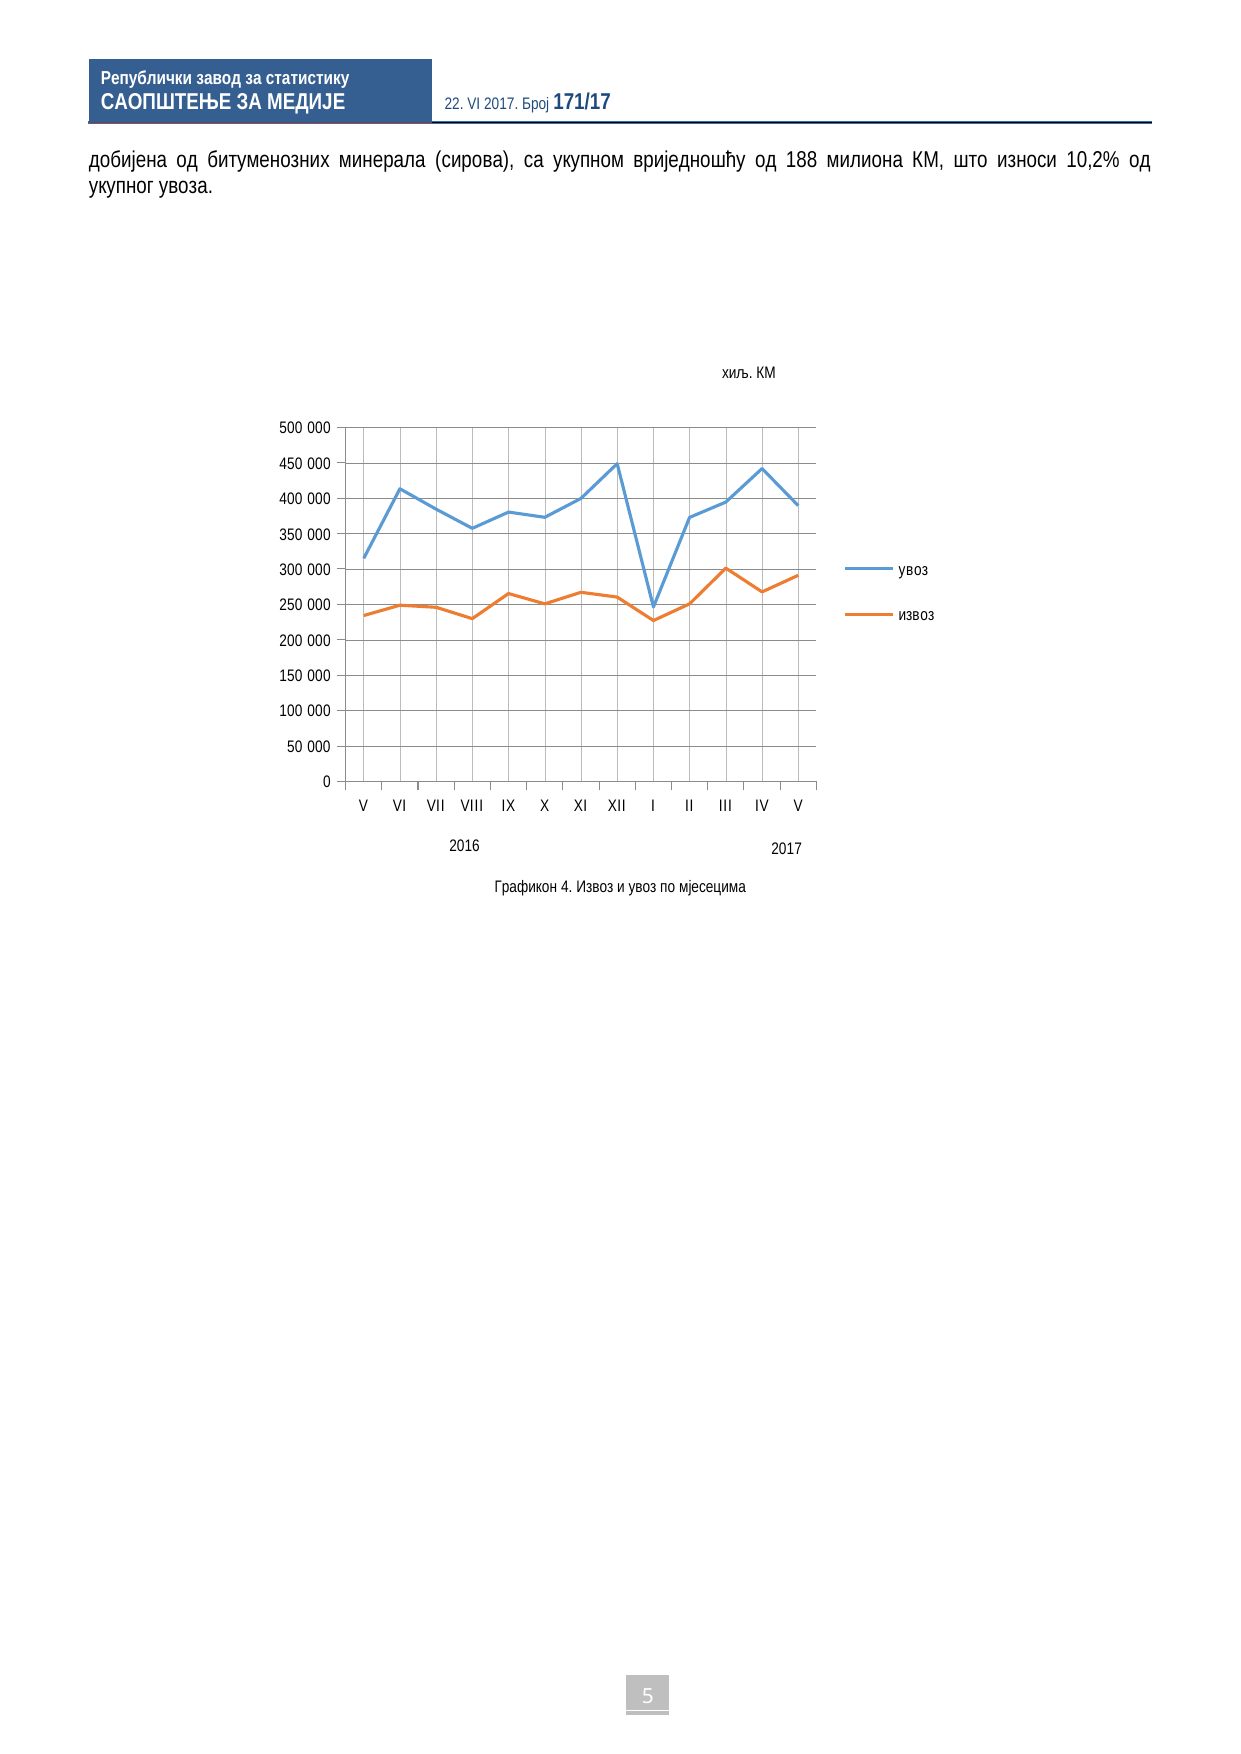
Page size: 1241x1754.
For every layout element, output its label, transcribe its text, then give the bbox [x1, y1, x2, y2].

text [89, 146, 1152, 198]
text Графикон 4. Извоз и увоз по мјесецима [89, 876, 1152, 896]
